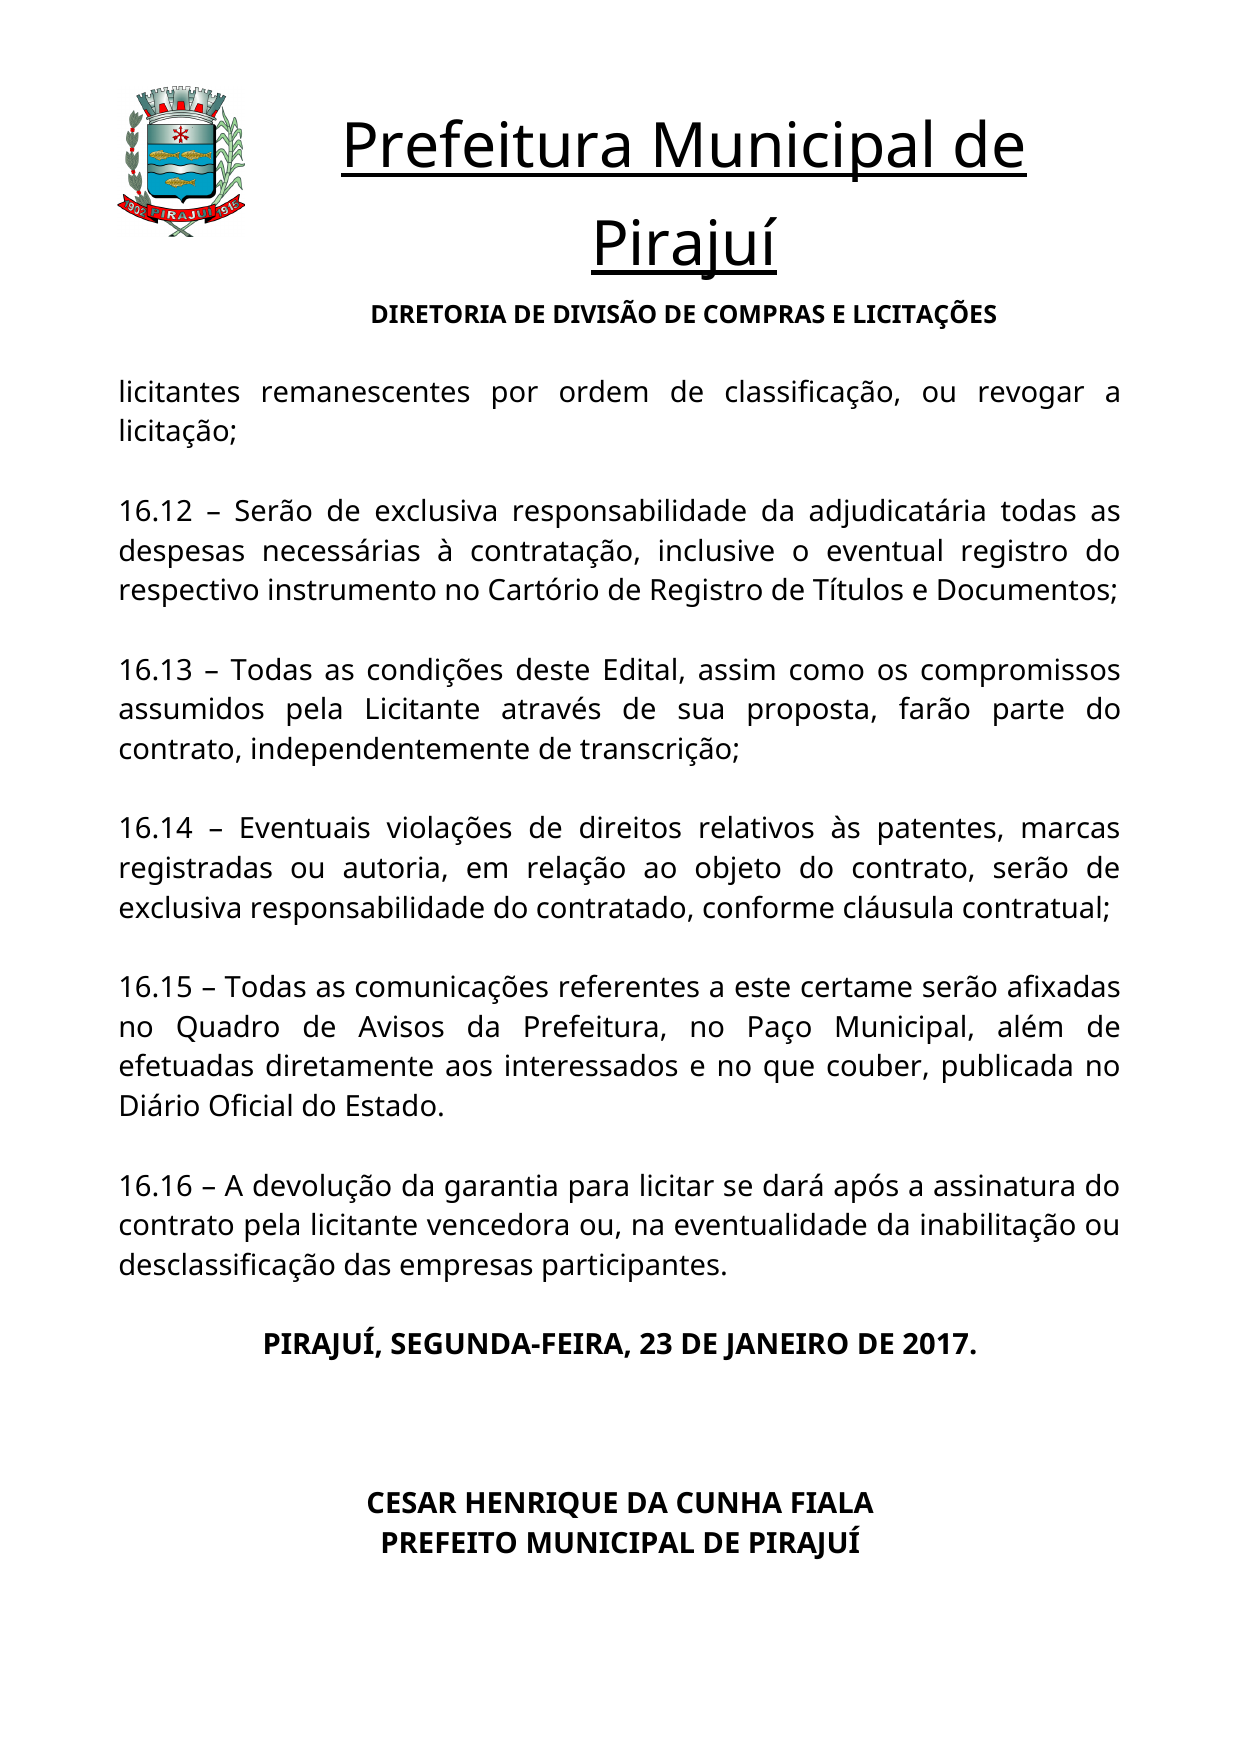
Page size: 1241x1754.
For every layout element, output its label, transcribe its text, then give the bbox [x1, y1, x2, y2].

text PREFEITO MUNICIPAL DE PIRAJUÍ [118, 1522, 1122, 1562]
text 16.14 – Eventuais violações de direitos relativos às patentes, marcas registradas ou autoria, em relação ao objeto do contrato, serão de exclusiva responsabilidade do contratado, conforme cláusula contratual; [118, 808, 1122, 927]
picture [117, 86, 245, 237]
text PIRAJUÍ, SEGUNDA-FEIRA, 23 DE JANEIRO DE 2017. [118, 1323, 1122, 1363]
text 16.13 – Todas as condições deste Edital, assim como os compromissos assumidos pela Licitante através de sua proposta, farão parte do contrato, independentemente de transcrição; [118, 649, 1122, 768]
text CESAR HENRIQUE DA CUNHA FIALA [118, 1482, 1122, 1522]
text 16.16 – A devolução da garantia para licitar se dará após a assinatura do contrato pela licitante vencedora ou, na eventualidade da inabilitação ou desclassificação das empresas participantes. [118, 1165, 1122, 1284]
text 16.15 – Todas as comunicações referentes a este certame serão afixadas no Quadro de Avisos da Prefeitura, no Paço Municipal, além de efetuadas diretamente aos interessados e no que couber, publicada no Diário Oficial do Estado. [118, 966, 1122, 1125]
text 16.12 – Serão de exclusiva responsabilidade da adjudicatária todas as despesas necessárias à contratação, inclusive o eventual registro do respectivo instrumento no Cartório de Registro de Títulos e Documentos; [118, 490, 1122, 609]
